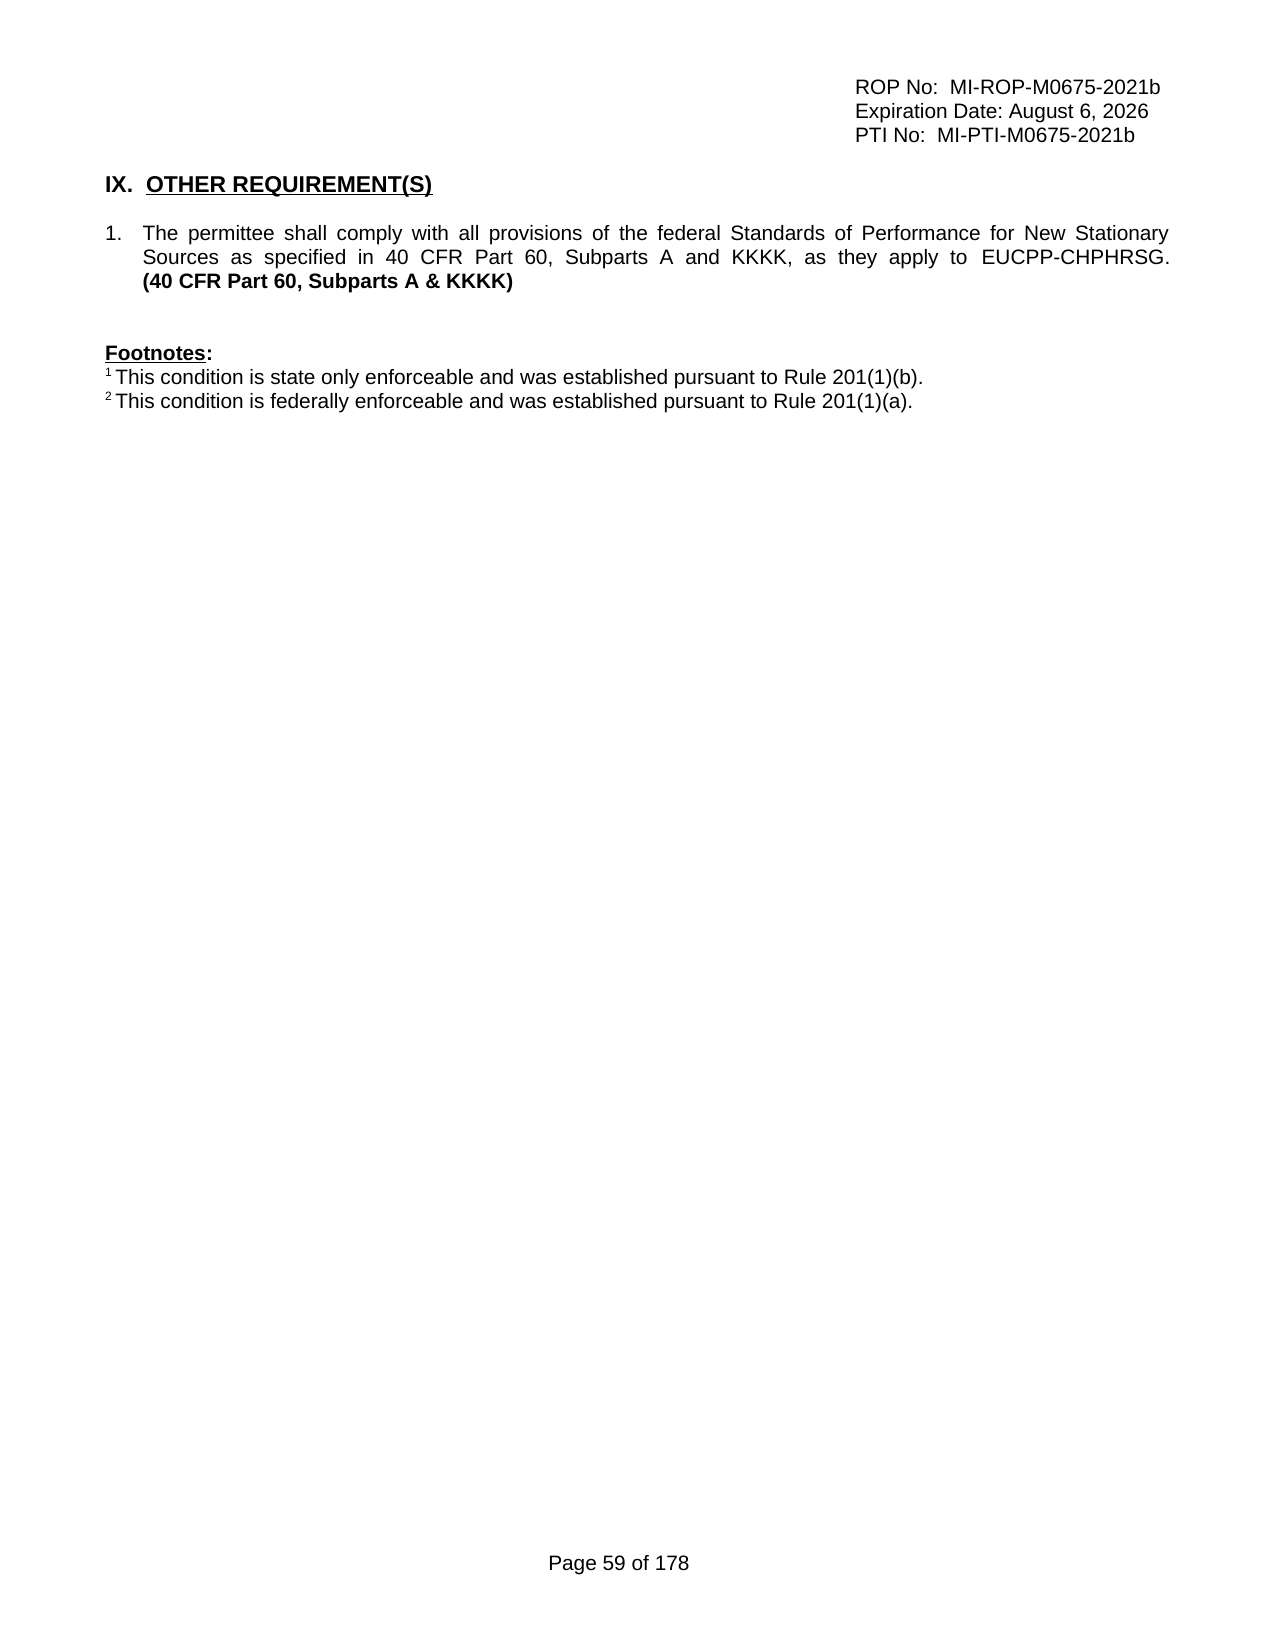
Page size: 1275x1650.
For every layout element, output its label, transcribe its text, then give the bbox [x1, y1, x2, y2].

list The permittee shall comply with all provisions of the federal Standards of Performance for New Stationary Sources as specified in 40 CFR Part 60, Subparts A and KKKK, as they apply to EUCPP-CHPHRSG. (40 CFR Part 60, Subparts A & KKKK) [105, 221, 1170, 293]
text Footnotes: [105, 341, 1170, 365]
text 1 This condition is state only enforceable and was established pursuant to Rule 201(1)(b). [105, 365, 1170, 389]
text IX. OTHER REQUIREMENT(S) [105, 171, 1170, 197]
text 2 This condition is federally enforceable and was established pursuant to Rule 201(1)(a). [105, 389, 1170, 413]
